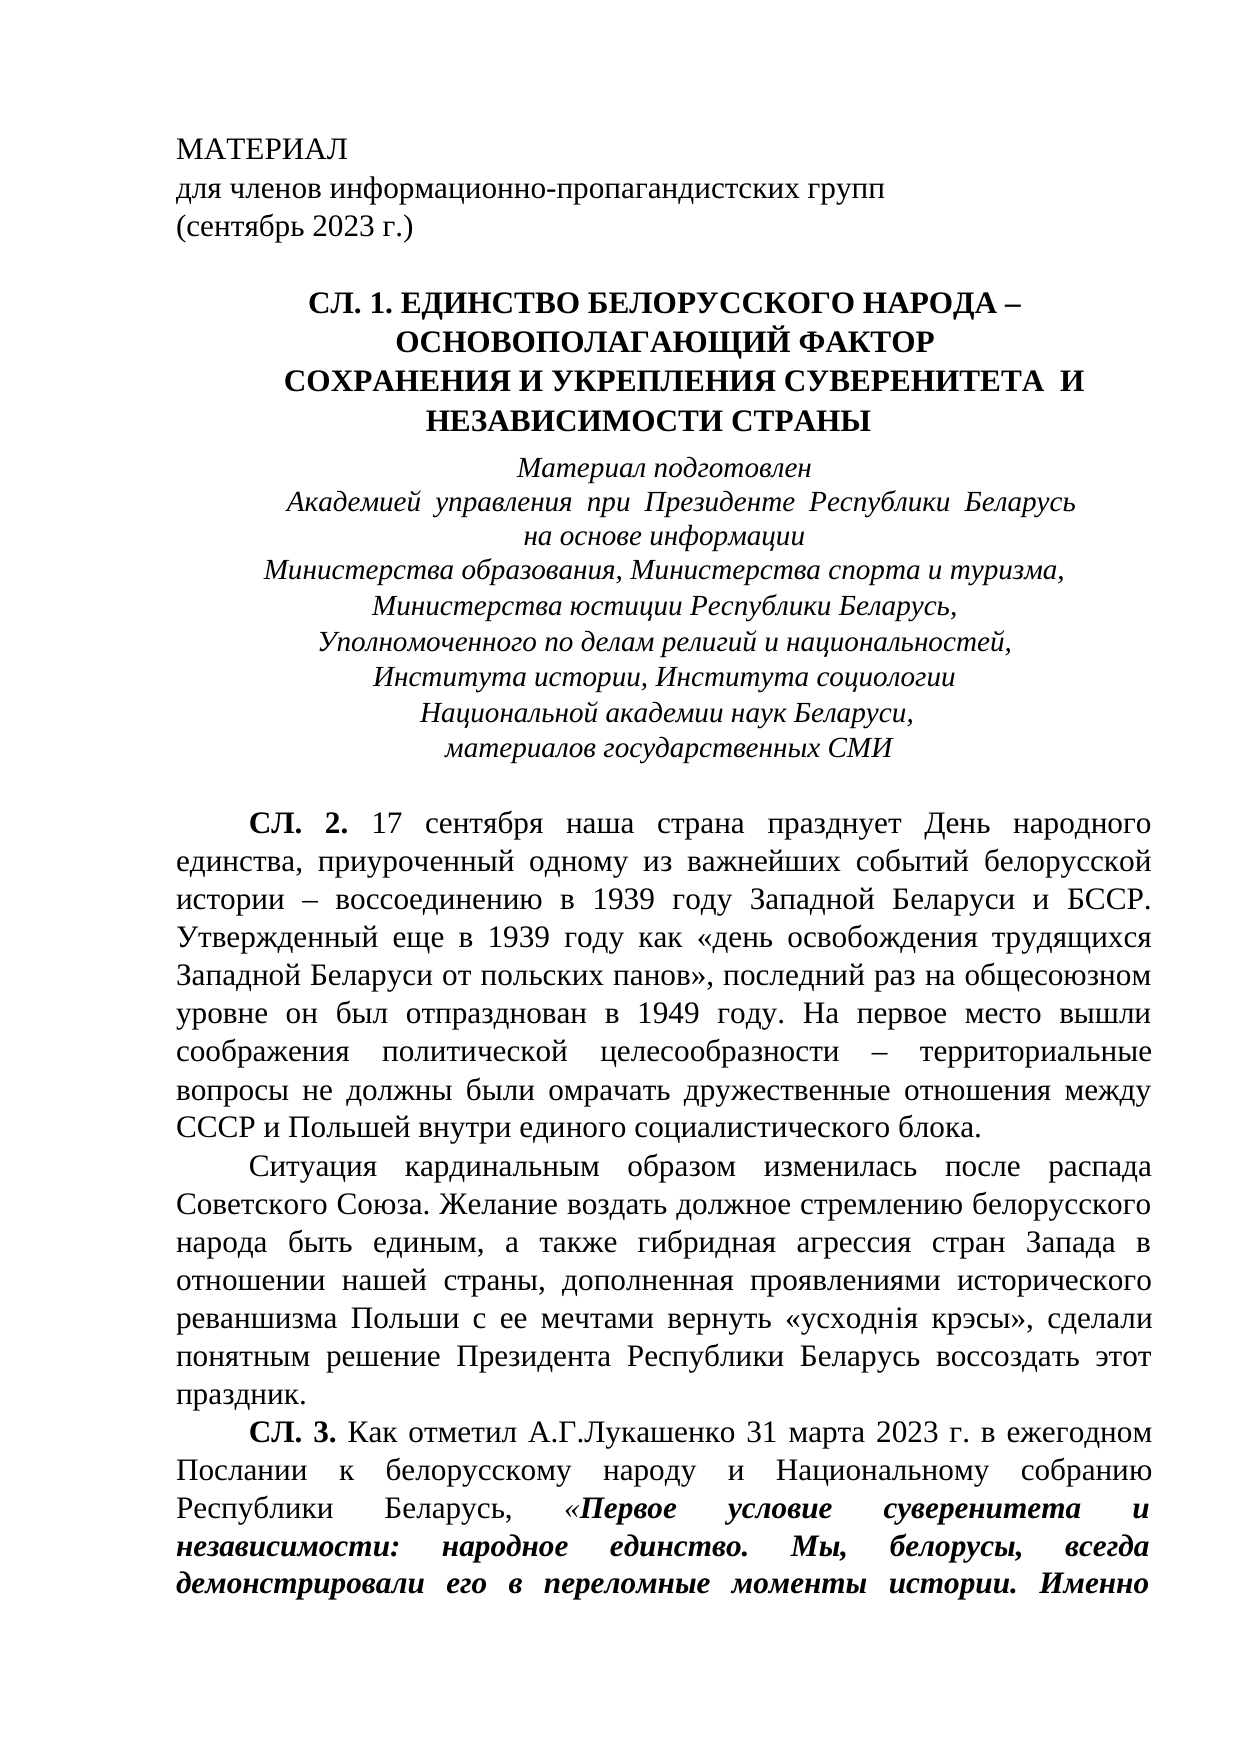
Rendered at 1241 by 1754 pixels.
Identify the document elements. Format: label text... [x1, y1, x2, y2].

text СЛ. 2. 17 сентября наша страна празднует День народного единства, приуроченный одному из важнейших событий белорусской истории – воссоединению в 1939 году Западной Беларуси и БССР. Утвержденный еще в 1939 году как «день освобождения трудящихся Западной Беларуси от польских панов», последний раз на общесоюзном уровне он был отпразднован в 1949 году. На первое место вышли соображения политической целесообразности – территориальные вопросы не должны были омрачать дружественные отношения между СССР и Польшей внутри единого социалистического блока. [176, 804, 1153, 1145]
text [176, 1414, 1153, 1601]
text Материал подготовлен [177, 450, 1151, 483]
text Национальной академии наук Беларуси, материалов государственных СМИ [342, 695, 994, 764]
text Министерства юстиции Республики Беларусь, [177, 588, 1152, 622]
text для членов информационно-пропагандистских групп [176, 169, 1153, 205]
text СОХРАНЕНИЯ И УКРЕПЛЕНИЯ СУВЕРЕНИТЕТА И НЕЗАВИСИМОСТИ СТРАНЫ [284, 362, 1085, 438]
text Академией управления при Президенте Республики Беларусь на основе информации [287, 486, 1079, 551]
text Института истории, Института социологии [177, 659, 1151, 693]
text (сентябрь 2023 г.) [176, 207, 1153, 243]
text Уполномоченного по делам религий и национальностей, [177, 624, 1151, 657]
text МАТЕРИАЛ [176, 130, 1153, 166]
text Министерства образования, Министерства спорта и туризма, [177, 552, 1151, 586]
text Ситуация кардинальным образом изменилась после распада Советского Союза. Желание воздать должное стремлению белорусского народа быть единым, а также гибридная агрессия стран Запада в отношении нашей страны, дополненная проявлениями исторического реваншизма Польши с ее мечтами вернуть «усходнiя крэсы», сделали понятным решение Президента Республики Беларусь воссоздать этот праздник. [176, 1147, 1153, 1411]
subtitle СЛ. 1. ЕДИНСТВО БЕЛОРУССКОГО НАРОДА – ОСНОВОПОЛАГАЮЩИЙ ФАКТОР [177, 284, 1152, 359]
